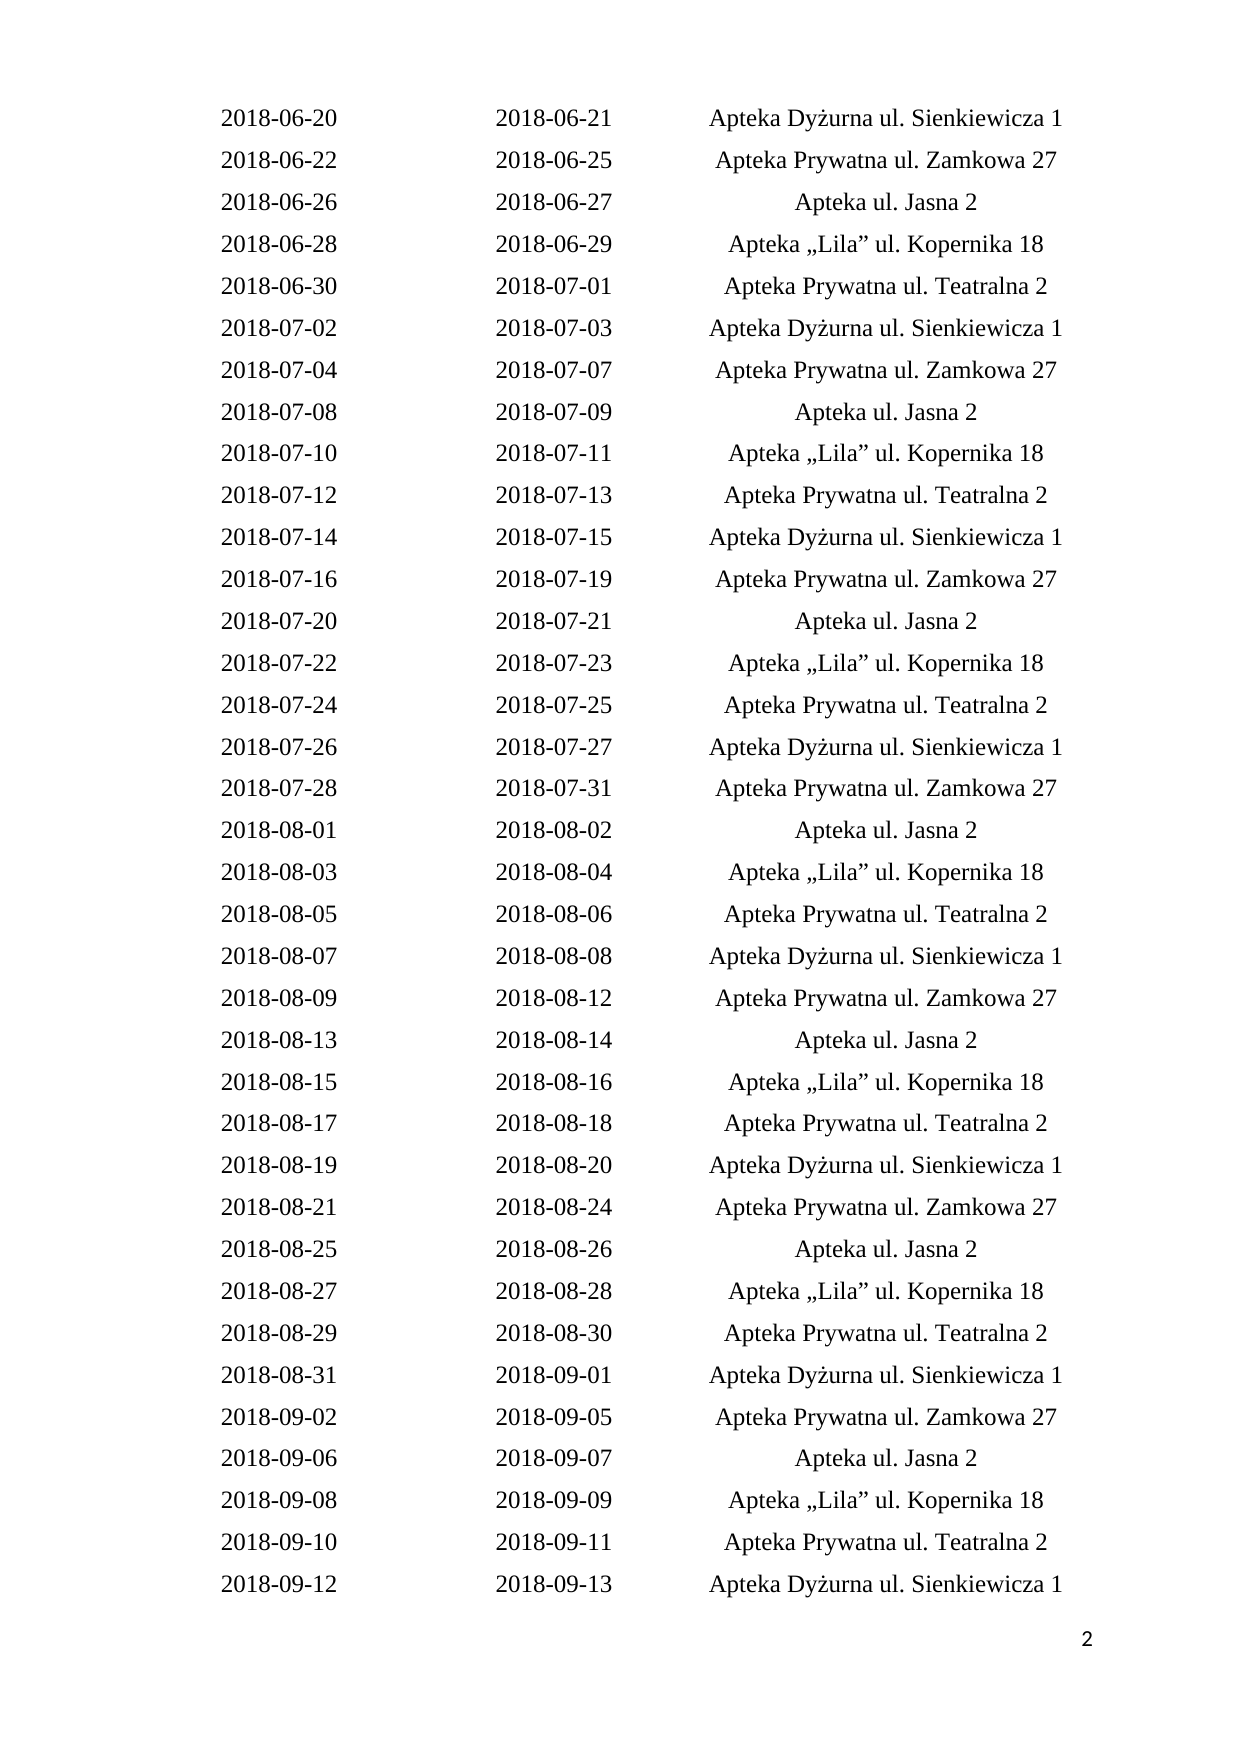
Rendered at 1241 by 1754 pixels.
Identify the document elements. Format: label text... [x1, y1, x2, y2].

table_cell 2018-09-06 [145, 1444, 413, 1485]
table_cell Apteka „Lila” ul. Kopernika 18 [694, 229, 1078, 271]
table_cell 2018-08-30 [414, 1318, 694, 1360]
table_cell 2018-08-02 [414, 815, 694, 857]
table_cell 2018-08-25 [145, 1234, 413, 1276]
table_cell 2018-07-21 [414, 606, 694, 648]
table_cell Apteka Prywatna ul. Zamkowa 27 [694, 145, 1078, 187]
table_cell Apteka ul. Jasna 2 [694, 1444, 1078, 1485]
table_cell 2018-07-22 [145, 648, 413, 690]
table_cell Apteka „Lila” ul. Kopernika 18 [694, 1067, 1078, 1108]
table_cell 2018-08-05 [145, 899, 413, 941]
table_cell 2018-07-02 [145, 313, 413, 355]
table_cell Apteka Prywatna ul. Zamkowa 27 [694, 774, 1078, 815]
table_cell Apteka Prywatna ul. Teatralna 2 [694, 1318, 1078, 1360]
table_cell Apteka ul. Jasna 2 [694, 1234, 1078, 1276]
table_cell 2018-07-15 [414, 522, 694, 564]
table_cell 2018-09-12 [145, 1569, 413, 1598]
table_cell 2018-08-17 [145, 1109, 413, 1150]
table_cell 2018-07-10 [145, 439, 413, 480]
table_cell Apteka „Lila” ul. Kopernika 18 [694, 648, 1078, 690]
table_cell 2018-06-21 [414, 104, 694, 145]
table_cell Apteka ul. Jasna 2 [694, 1025, 1078, 1067]
table_cell 2018-07-19 [414, 564, 694, 606]
table_cell 2018-07-25 [414, 690, 694, 732]
table_cell 2018-08-03 [145, 857, 413, 899]
table_cell Apteka Dyżurna ul. Sienkiewicza 1 [694, 313, 1078, 355]
table_cell Apteka Prywatna ul. Zamkowa 27 [694, 1402, 1078, 1443]
table_cell 2018-07-08 [145, 397, 413, 438]
table_cell Apteka Dyżurna ul. Sienkiewicza 1 [694, 1360, 1078, 1402]
table_cell 2018-07-28 [145, 774, 413, 815]
table_cell Apteka „Lila” ul. Kopernika 18 [694, 1485, 1078, 1527]
table_cell Apteka „Lila” ul. Kopernika 18 [694, 439, 1078, 480]
table_cell 2018-07-16 [145, 564, 413, 606]
table_cell 2018-06-25 [414, 145, 694, 187]
table_cell Apteka Dyżurna ul. Sienkiewicza 1 [694, 941, 1078, 983]
table_cell 2018-06-28 [145, 229, 413, 271]
table_cell 2018-06-29 [414, 229, 694, 271]
table_cell 2018-08-18 [414, 1109, 694, 1150]
table_cell Apteka Dyżurna ul. Sienkiewicza 1 [694, 732, 1078, 773]
table_cell 2018-08-20 [414, 1150, 694, 1192]
table_cell Apteka Prywatna ul. Zamkowa 27 [694, 355, 1078, 397]
table_cell 2018-06-27 [414, 187, 694, 229]
table_cell Apteka Prywatna ul. Teatralna 2 [694, 690, 1078, 732]
table_cell Apteka Prywatna ul. Teatralna 2 [694, 480, 1078, 522]
table_cell Apteka Dyżurna ul. Sienkiewicza 1 [694, 104, 1078, 145]
table_cell 2018-07-09 [414, 397, 694, 438]
table_cell 2018-07-23 [414, 648, 694, 690]
table_cell Apteka Prywatna ul. Zamkowa 27 [694, 1192, 1078, 1234]
table_cell Apteka ul. Jasna 2 [694, 187, 1078, 229]
table_cell 2018-08-09 [145, 983, 413, 1025]
table_cell 2018-07-27 [414, 732, 694, 773]
table_cell 2018-08-14 [414, 1025, 694, 1067]
table_cell 2018-06-30 [145, 271, 413, 313]
table_cell 2018-08-19 [145, 1150, 413, 1192]
table_cell 2018-08-31 [145, 1360, 413, 1402]
table_cell 2018-07-01 [414, 271, 694, 313]
table_cell 2018-07-31 [414, 774, 694, 815]
table_cell 2018-08-04 [414, 857, 694, 899]
table_cell 2018-08-26 [414, 1234, 694, 1276]
table_cell Apteka Prywatna ul. Zamkowa 27 [694, 564, 1078, 606]
table_cell 2018-06-20 [145, 104, 413, 145]
table_cell 2018-08-15 [145, 1067, 413, 1108]
table_cell 2018-08-13 [145, 1025, 413, 1067]
table_cell Apteka Prywatna ul. Zamkowa 27 [694, 983, 1078, 1025]
table_cell Apteka Prywatna ul. Teatralna 2 [694, 1109, 1078, 1150]
table_cell 2018-07-11 [414, 439, 694, 480]
table_cell 2018-08-06 [414, 899, 694, 941]
table_cell 2018-09-11 [414, 1527, 694, 1569]
table_cell Apteka Dyżurna ul. Sienkiewicza 1 [694, 522, 1078, 564]
table_cell Apteka ul. Jasna 2 [694, 606, 1078, 648]
table_cell Apteka Prywatna ul. Teatralna 2 [694, 1527, 1078, 1569]
table_cell 2018-07-26 [145, 732, 413, 773]
table_cell 2018-08-28 [414, 1276, 694, 1318]
table_cell Apteka Prywatna ul. Teatralna 2 [694, 271, 1078, 313]
table_cell 2018-09-09 [414, 1485, 694, 1527]
table_cell 2018-09-08 [145, 1485, 413, 1527]
table_cell Apteka „Lila” ul. Kopernika 18 [694, 1276, 1078, 1318]
table_cell 2018-08-01 [145, 815, 413, 857]
table_cell 2018-09-07 [414, 1444, 694, 1485]
table_cell 2018-09-13 [414, 1569, 694, 1598]
table_cell 2018-06-26 [145, 187, 413, 229]
table_cell 2018-08-21 [145, 1192, 413, 1234]
table_cell 2018-08-27 [145, 1276, 413, 1318]
table_cell 2018-07-07 [414, 355, 694, 397]
table_cell Apteka „Lila” ul. Kopernika 18 [694, 857, 1078, 899]
table_cell 2018-08-24 [414, 1192, 694, 1234]
table_cell 2018-08-29 [145, 1318, 413, 1360]
table_cell 2018-09-10 [145, 1527, 413, 1569]
table_cell 2018-09-01 [414, 1360, 694, 1402]
table_cell 2018-07-24 [145, 690, 413, 732]
table_cell Apteka Dyżurna ul. Sienkiewicza 1 [694, 1150, 1078, 1192]
table_cell 2018-09-02 [145, 1402, 413, 1443]
table_cell 2018-07-12 [145, 480, 413, 522]
table_cell Apteka ul. Jasna 2 [694, 815, 1078, 857]
table_cell Apteka Prywatna ul. Teatralna 2 [694, 899, 1078, 941]
table_cell Apteka ul. Jasna 2 [694, 397, 1078, 438]
table_cell 2018-08-12 [414, 983, 694, 1025]
table_cell 2018-07-04 [145, 355, 413, 397]
table_cell 2018-07-03 [414, 313, 694, 355]
table_cell 2018-09-05 [414, 1402, 694, 1443]
table_cell 2018-08-07 [145, 941, 413, 983]
table_cell 2018-08-08 [414, 941, 694, 983]
table_cell 2018-07-20 [145, 606, 413, 648]
table_cell 2018-07-13 [414, 480, 694, 522]
table_cell 2018-07-14 [145, 522, 413, 564]
table_cell 2018-06-22 [145, 145, 413, 187]
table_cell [694, 1569, 1078, 1598]
table_cell 2018-08-16 [414, 1067, 694, 1108]
